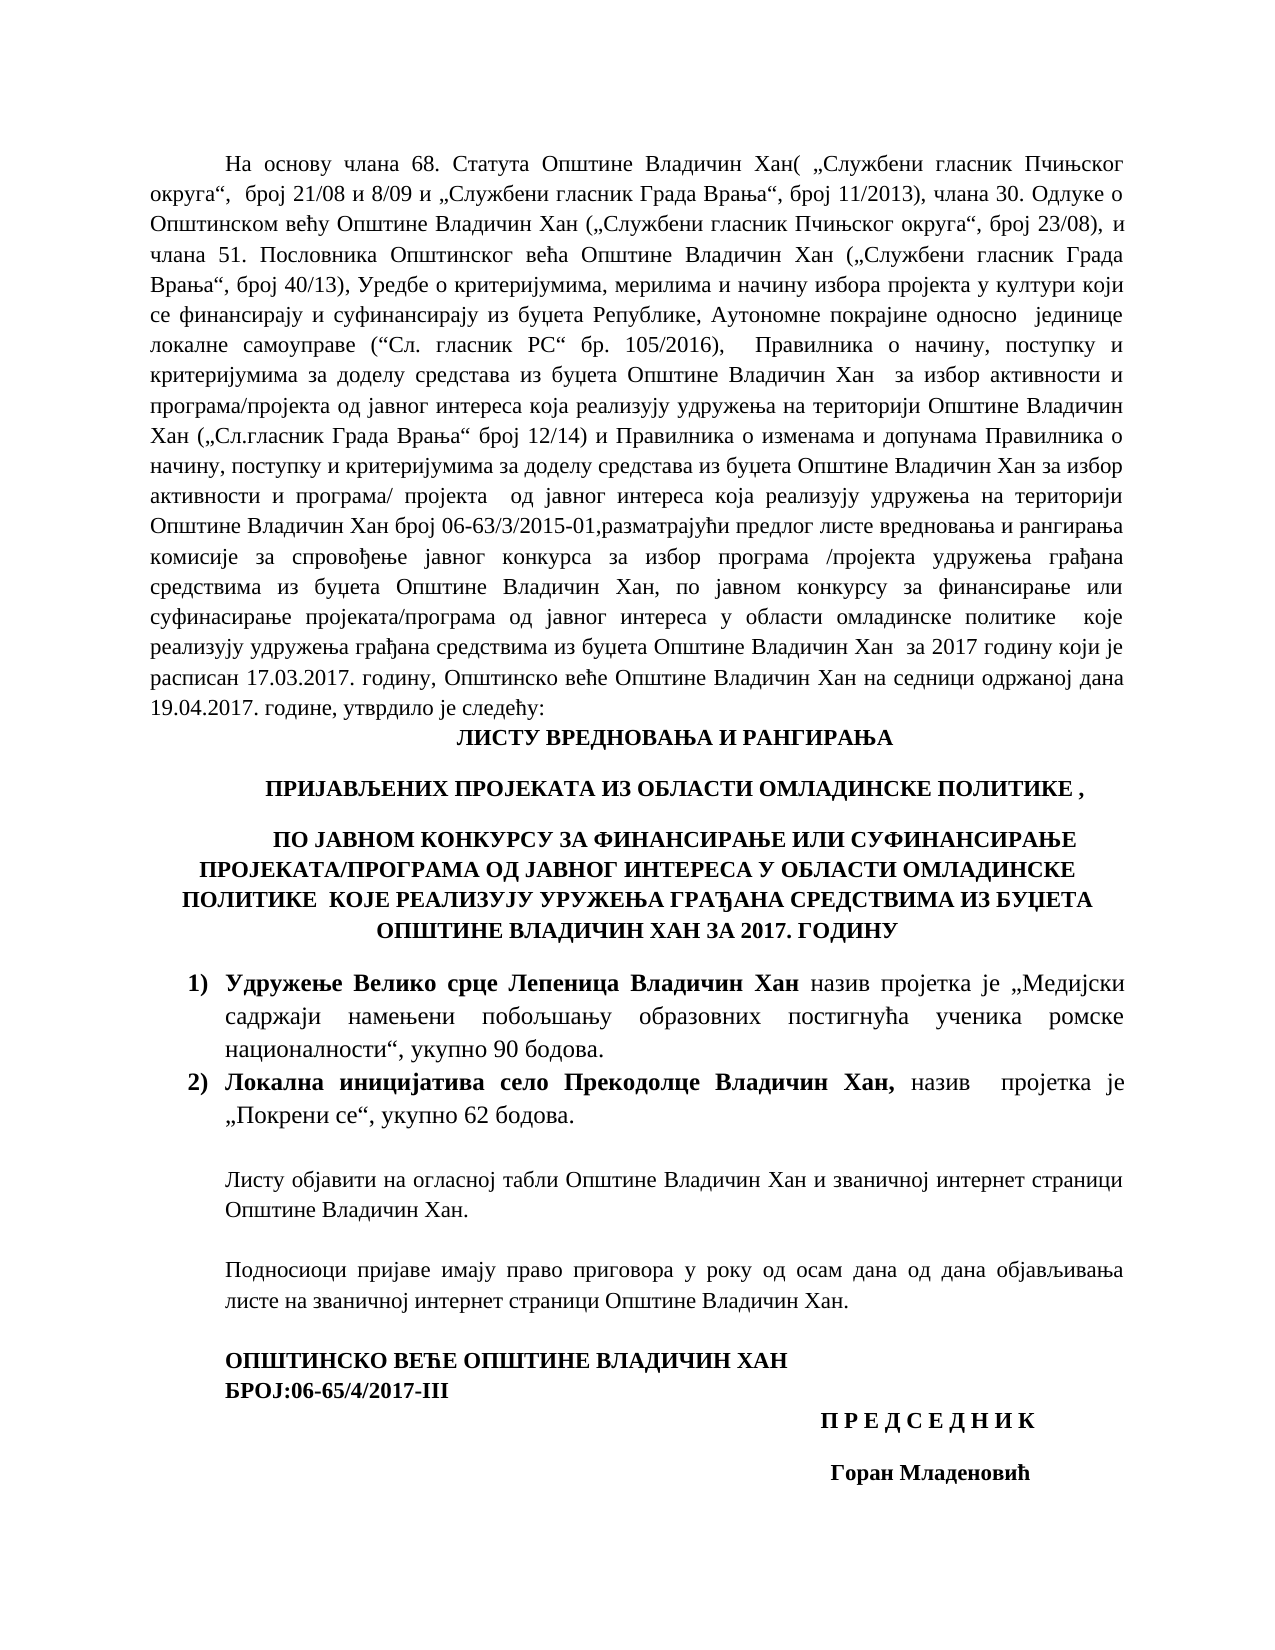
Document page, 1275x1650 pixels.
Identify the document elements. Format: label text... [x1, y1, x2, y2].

text Горан Младеновић [150, 1459, 1125, 1485]
text ЛИСТУ ВРЕДНОВАЊА И РАНГИРАЊА [150, 724, 1125, 750]
list Локална иницијатива село Прекодолце Владичин Хан, назив пројетка је „Покрени се“, укупно 62 бодова. [187, 1067, 1125, 1128]
list БРОЈ:06-65/4/2017-III [225, 1377, 1125, 1404]
list Удружење Велико срце Лепеница Владичин Хан назив пројетка је „Медијски садржаји намењени побољшању образовних постигнућа ученика ромске националности“, укупно 90 бодова. [187, 968, 1125, 1062]
list ОПШТИНСКО ВЕЋЕ ОПШТИНЕ ВЛАДИЧИН ХАН [225, 1347, 1125, 1373]
list Листу објавити на огласној табли Општине Владичин Хан и званичној интернет страници Општине Владичин Хан. [225, 1166, 1125, 1222]
text ПРИЈАВЉЕНИХ ПРОЈЕКАТА ИЗ ОБЛАСТИ ОМЛАДИНСКЕ ПОЛИТИКЕ , [150, 775, 1125, 801]
text На основу члана 68. Статута Општине Владичин Хан( „Службени гласник Пчињског округа“, број 21/08 и 8/09 и „Службени гласник Града Врања“, број 11/2013), члана 30. Одлуке о Општинском већу Општине Владичин Хан („Службени гласник Пчињског округа“, број 23/08), и члана 51. Пословника Општинског већа Општине Владичин Хан („Службени гласник Града Врања“, број 40/13), Уредбе о критеријумима, мерилима и начину избора пројекта у култури који се финансирају и суфинансирају из буџета Републике, Аутономне покрајине односно јединице локалне самоуправе (“Сл. гласник РС“ бр. 105/2016), Правилника о начину, поступку и критеријумима за доделу средстава из буџета Општине Владичин Хан за избор активности и програма/пројекта од јавног интереса која реализују удружења на територији Општине Владичин Хан („Сл.гласник Града Врања“ број 12/14) и Правилника о изменама и допунама Правилника о начину, поступку и критеријумима за доделу средстава из буџета Општине Владичин Хан за избор активности и програма/ пројекта од јавног интереса која реализују удружења на територији Општине Владичин Хан број 06-63/3/2015-01,разматрајући предлог листе вредновања и рангирања комисије за спровођење јавног конкурса за избор програма /пројекта удружења грађана средствима из буџета Општине Владичин Хан, по јавном конкурсу за финансирање или суфинасирање пројеката/програма од јавног интереса у области омладинске политике које реализују удружења грађана средствима из буџета Општине Владичин Хан за 2017 годину који је расписан 17.03.2017. годину, Општинско веће Општине Владичин Хан на седници одржаној дана 19.04.2017. године, утврдило је следећу: [150, 150, 1125, 720]
text П Р Е Д С Е Д Н И К [150, 1407, 1125, 1434]
text ПО ЈАВНОМ КОНКУРСУ ЗА ФИНАНСИРАЊЕ ИЛИ СУФИНАНСИРАЊЕ ПРОЈЕКАТА/ПРОГРАМА ОД ЈАВНОГ ИНТЕРЕСА У ОБЛАСТИ ОМЛАДИНСКЕ ПОЛИТИКЕ КОЈЕ РЕАЛИЗУЈУ УРУЖЕЊА ГРАЂАНА СРЕДСТВИМА ИЗ БУЏЕТА ОПШТИНЕ ВЛАДИЧИН ХАН ЗА 2017. ГОДИНУ [150, 826, 1125, 943]
list Подносиоци пријаве имају право приговора у року од осам дана од дана објављивања листе на званичној интернет страници Општине Владичин Хан. [225, 1256, 1125, 1313]
